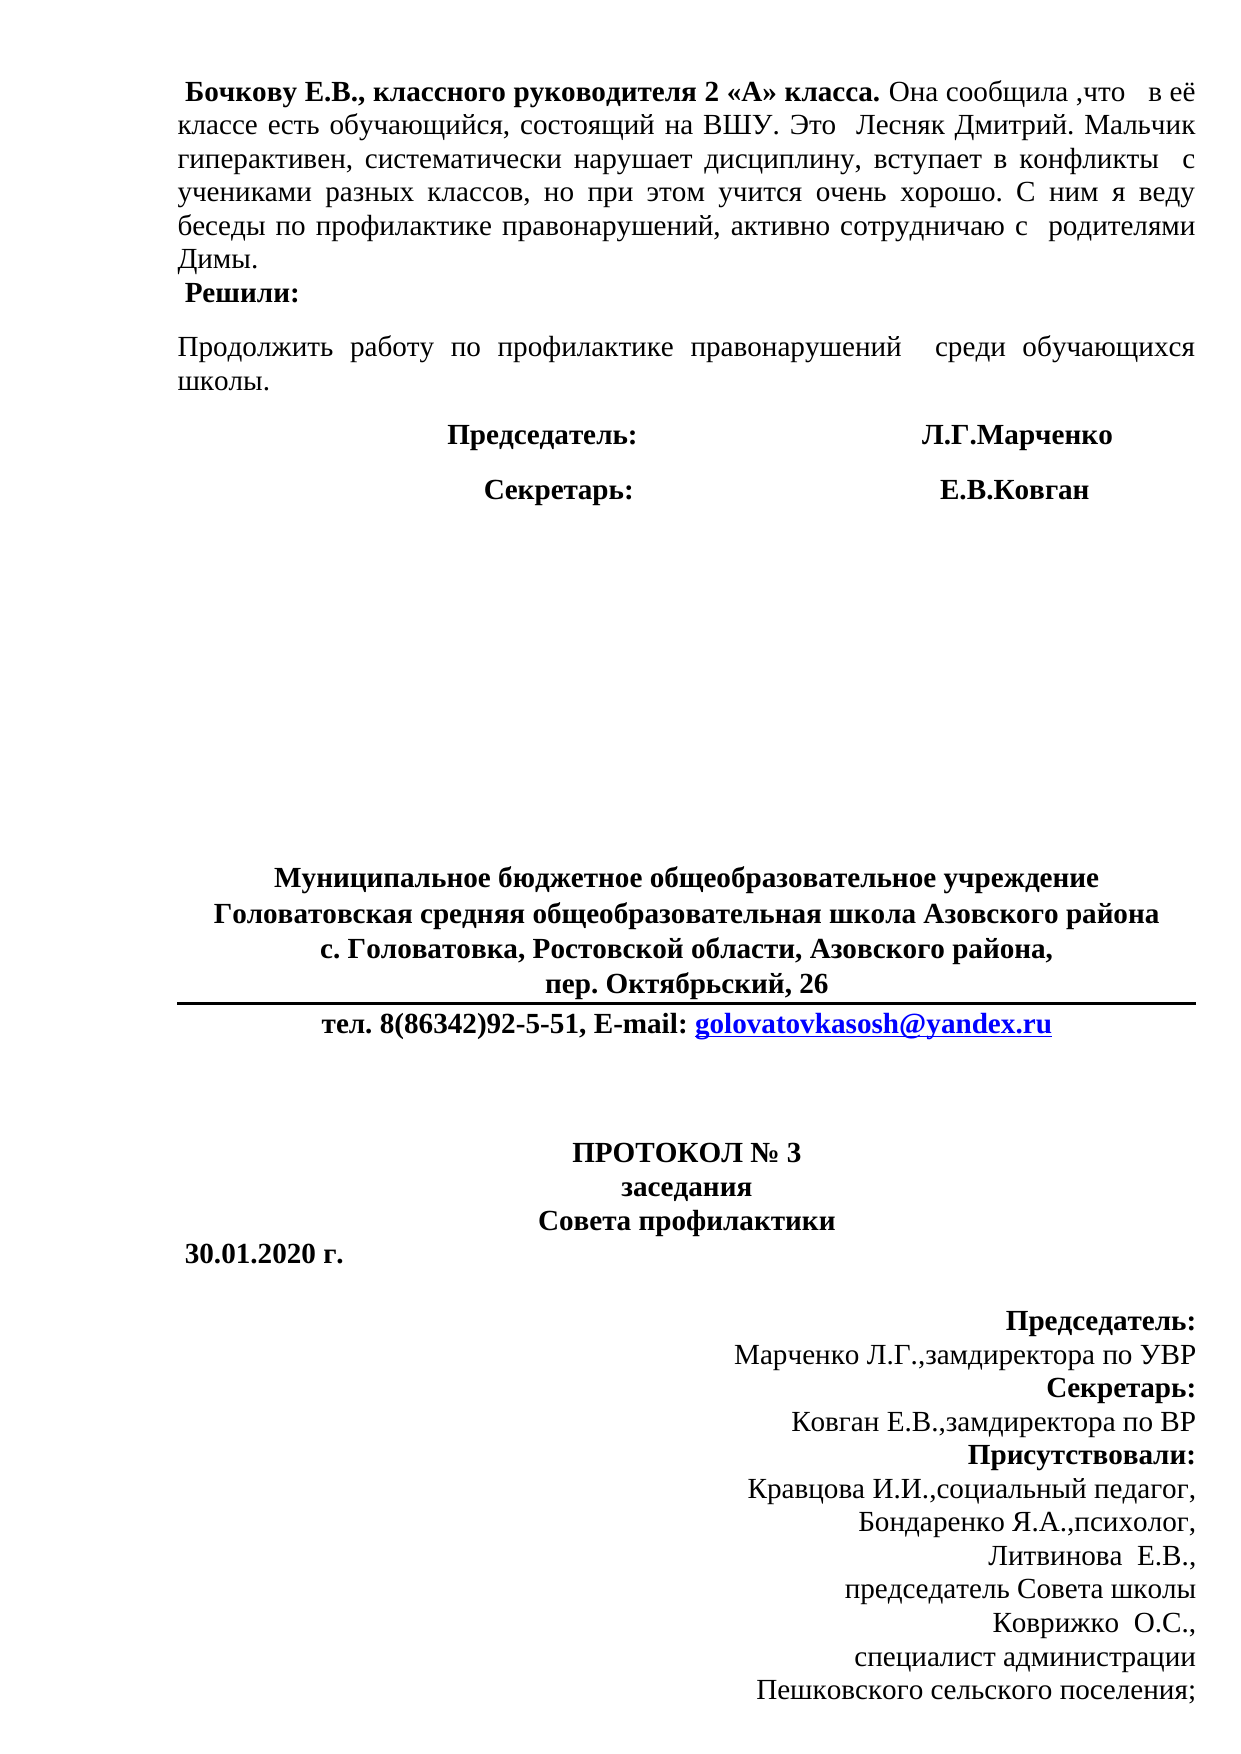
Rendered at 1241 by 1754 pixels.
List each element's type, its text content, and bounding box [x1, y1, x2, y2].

text Секретарь: [177, 1370, 1196, 1404]
text пер. Октябрьский, 26 [177, 966, 1196, 1002]
text Литвинова Е.В., [177, 1538, 1196, 1572]
text с. Головатовка, Ростовской области, Азовского района, [177, 931, 1196, 964]
text Председатель: [177, 1303, 1196, 1337]
text ПРОТОКОЛ № 3 [177, 1136, 1196, 1169]
text Бондаренко Я.А.,психолог, [177, 1504, 1196, 1538]
text Бочкову Е.В., классного руководителя 2 «А» класса. Она сообщила ,что в её классе есть обучающийся, состоящий на ВШУ. Это Лесняк Дмитрий. Мальчик гиперактивен, систематически нарушает дисциплину, вступает в конфликты с учениками разных классов, но при этом учится очень хорошо. С ним я веду беседы по профилактике правонарушений, активно сотрудничаю с родителями Димы. [177, 74, 1196, 275]
text председатель Совета школы [177, 1572, 1196, 1605]
text Кравцова И.И.,социальный педагог, [177, 1471, 1196, 1504]
text 30.01.2020 г. [177, 1236, 1196, 1270]
text Решили: [177, 275, 1196, 309]
text Ковган Е.В.,замдиректора по ВР [177, 1404, 1196, 1437]
text Пешковского сельского поселения; [177, 1672, 1196, 1706]
text Совета профилактики [177, 1203, 1196, 1236]
text Присутствовали: [177, 1437, 1196, 1471]
text Председатель: Л.Г.Марченко [177, 417, 1196, 451]
text Продолжить работу по профилактике правонарушений среди обучающихся школы. [177, 329, 1196, 397]
text Секретарь: Е.В.Ковган [177, 472, 1196, 505]
text тел. 8(86342)92-5-51, E-mail: golovatovkasosh@yandex.ru [177, 1007, 1196, 1040]
text Коврижко О.С., [177, 1605, 1196, 1639]
text заседания [177, 1169, 1196, 1203]
text Головатовская средняя общеобразовательная школа Азовского района [177, 896, 1196, 929]
text специалист администрации [177, 1639, 1196, 1672]
text Марченко Л.Г.,замдиректора по УВР [177, 1337, 1196, 1370]
text Муниципальное бюджетное общеобразовательное учреждение [177, 861, 1196, 894]
